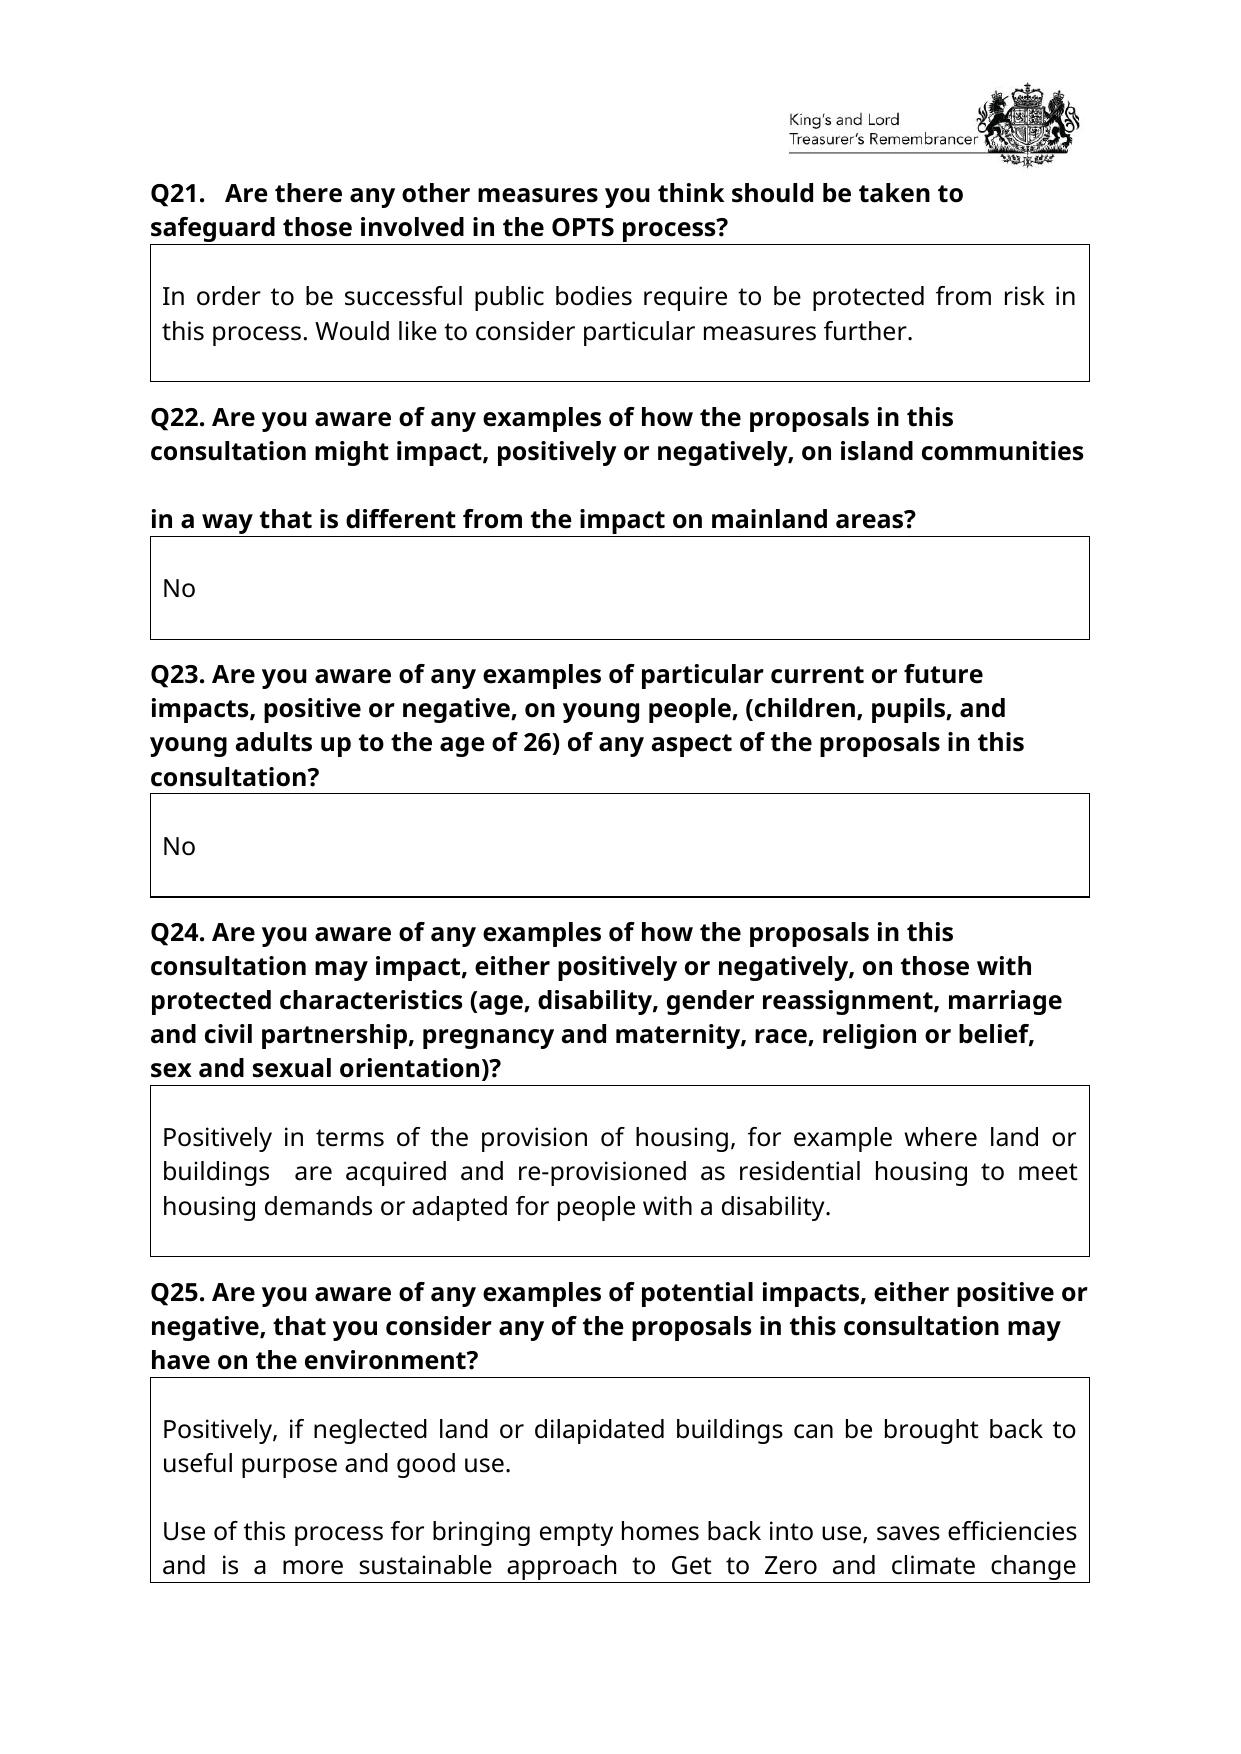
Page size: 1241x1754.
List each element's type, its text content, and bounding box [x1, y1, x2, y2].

text Q23. Are you aware of any examples of particular current or future impacts, positive or negative, on young people, (children, pupils, and young adults up to the age of 26) of any aspect of the proposals in this consultation? [150, 657, 1090, 793]
table_header In order to be successful public bodies require to be protected from risk in this process. Would like to consider particular measures further. [151, 245, 1089, 381]
text Q22. Are you aware of any examples of how the proposals in this consultation might impact, positively or negatively, on island communities in a way that is different from the impact on mainland areas? [150, 399, 1090, 536]
text Q24. Are you aware of any examples of how the proposals in this consultation may impact, either positively or negatively, on those with protected characteristics (age, disability, gender reassignment, marriage and civil partnership, pregnancy and maternity, race, religion or belief, sex and sexual orientation)? [150, 914, 1090, 1085]
table_header No [151, 794, 1089, 896]
text Q21. Are there any other measures you think should be taken to safeguard those involved in the OPTS process? [150, 176, 1090, 244]
table_header Positively in terms of the provision of housing, for example where land or buildings are acquired and re-provisioned as residential housing to meet housing demands or adapted for people with a disability. [151, 1086, 1089, 1256]
table_header No [151, 537, 1089, 639]
picture [775, 73, 1091, 176]
text Q25. Are you aware of any examples of potential impacts, either positive or negative, that you consider any of the proposals in this consultation may have on the environment? [150, 1274, 1090, 1377]
